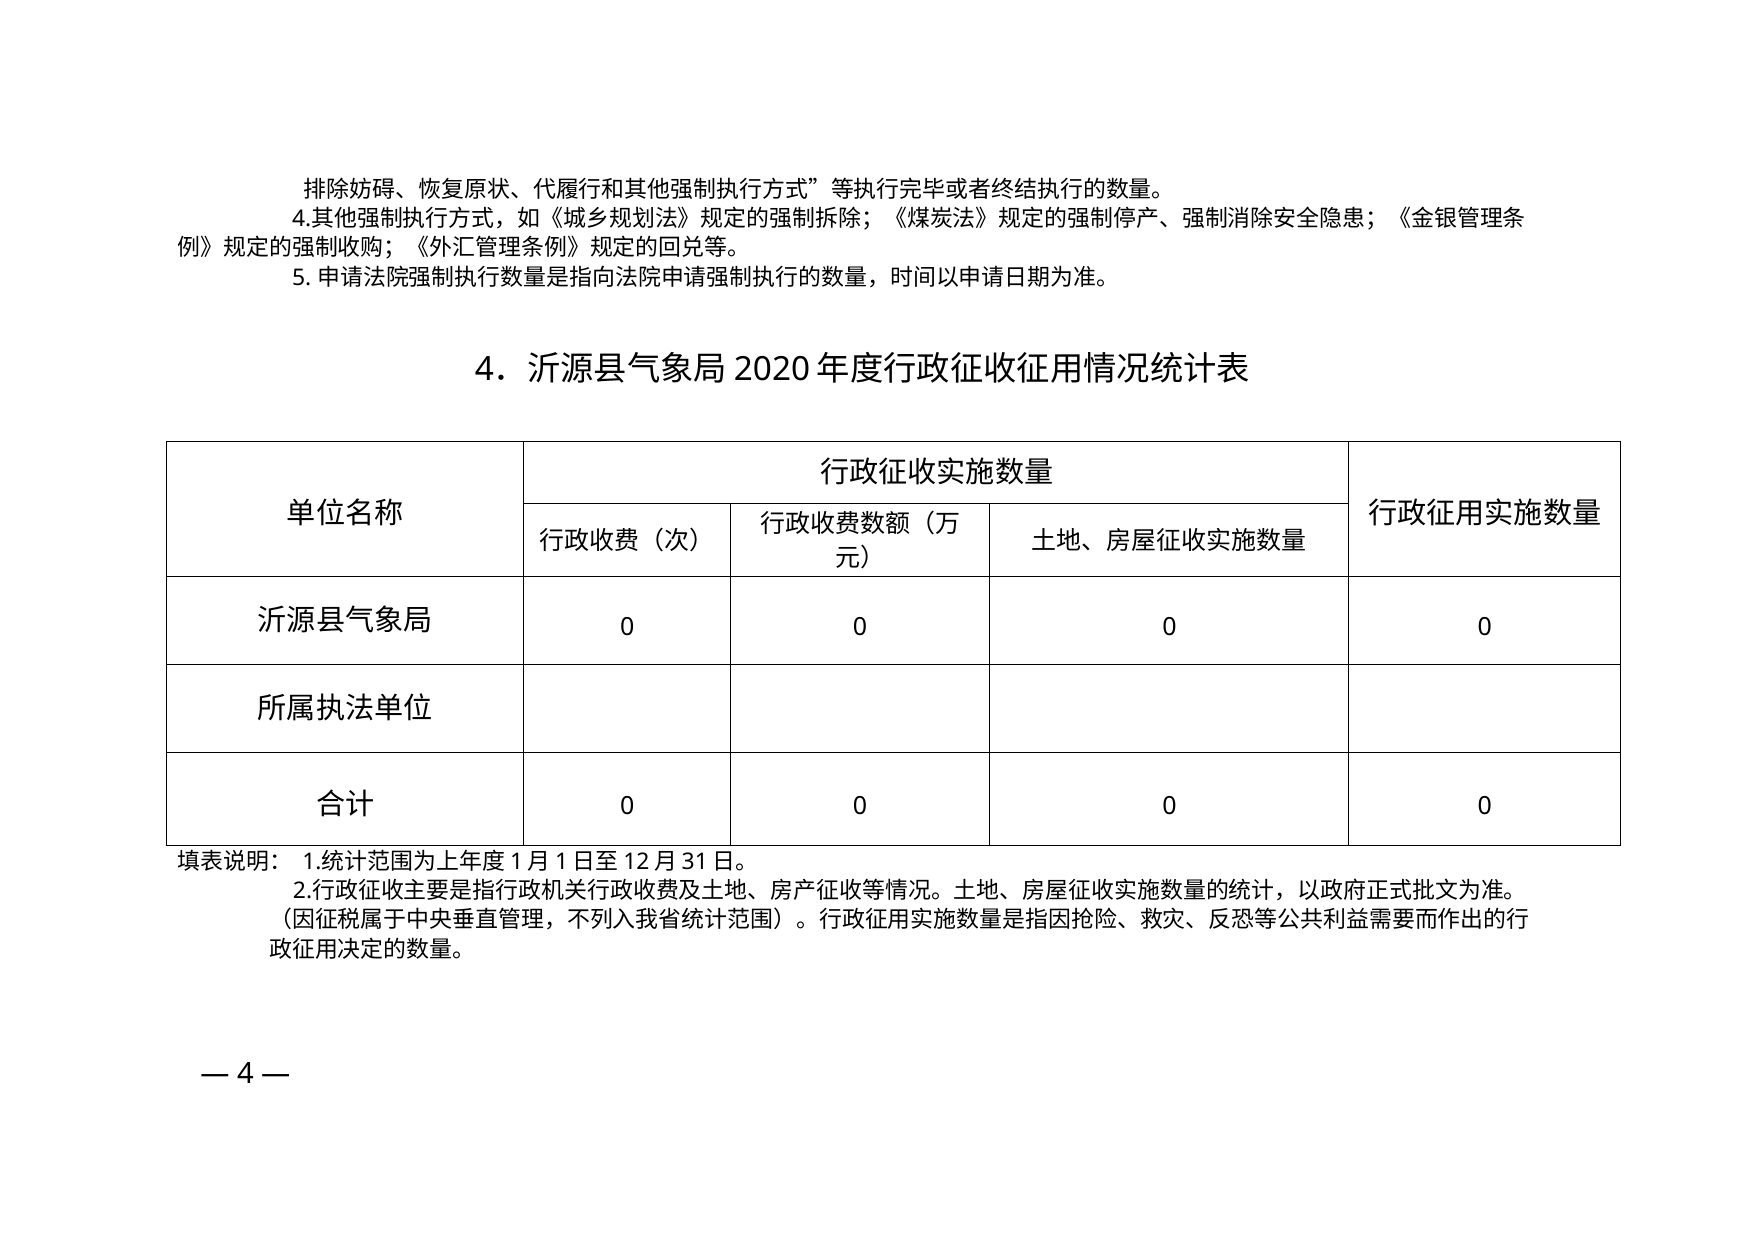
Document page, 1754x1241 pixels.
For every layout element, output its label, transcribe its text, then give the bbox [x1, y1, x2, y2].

text 填表说明： 1.统计范围为上年度 1月1日至12月31日。 [177, 846, 1547, 875]
table_cell 土地、房屋征收实施数量 [990, 504, 1348, 576]
table_cell 0 [524, 753, 730, 845]
table_header 行政征用实施数量 [1349, 442, 1620, 576]
table_cell [1349, 665, 1620, 752]
table_cell 合计 [167, 753, 523, 845]
table_header 单位名称 [167, 442, 523, 576]
text 2.行政征收主要是指行政机关行政收费及土地、房产征收等情况。土地、房屋征收实施数量的统计，以政府正式批文为准。（因征税属于中央垂直管理，不列入我省统计范围）。行政征用实施数量是指因抢险、救灾、反恐等公共利益需要而作出的行政征用决定的数量。 [269, 875, 1547, 963]
text 4．沂源县气象局2020年度行政征收征用情况统计表 [177, 341, 1547, 391]
table_cell 所属执法单位 [167, 665, 523, 752]
table_cell 0 [990, 753, 1348, 845]
table_cell 沂源县气象局 [167, 577, 523, 664]
text 4.其他强制执行方式，如《城乡规划法》规定的强制拆除；《煤炭法》规定的强制停产、强制消除安全隐患；《金银管理条例》规定的强制收购；《外汇管理条例》规定的回兑等。 [177, 203, 1547, 262]
table_cell 0 [1349, 577, 1620, 664]
table_cell 行政收费数额（万元） [731, 504, 989, 576]
table_cell [731, 665, 989, 752]
table_cell 0 [731, 577, 989, 664]
table_cell 0 [731, 753, 989, 845]
text 5. 申请法院强制执行数量是指向法院申请强制执行的数量，时间以申请日期为准。 [177, 262, 1547, 291]
table_cell 0 [524, 577, 730, 664]
table_header 行政征收实施数量 [524, 442, 1348, 502]
table_cell 行政收费（次） [524, 504, 730, 576]
table_cell 0 [1349, 753, 1620, 845]
table_cell 0 [990, 577, 1348, 664]
text 排除妨碍、恢复原状、代履行和其他强制执行方式”等执行完毕或者终结执行的数量。 [177, 174, 1547, 203]
table_cell [524, 665, 730, 752]
table_cell [990, 665, 1348, 752]
